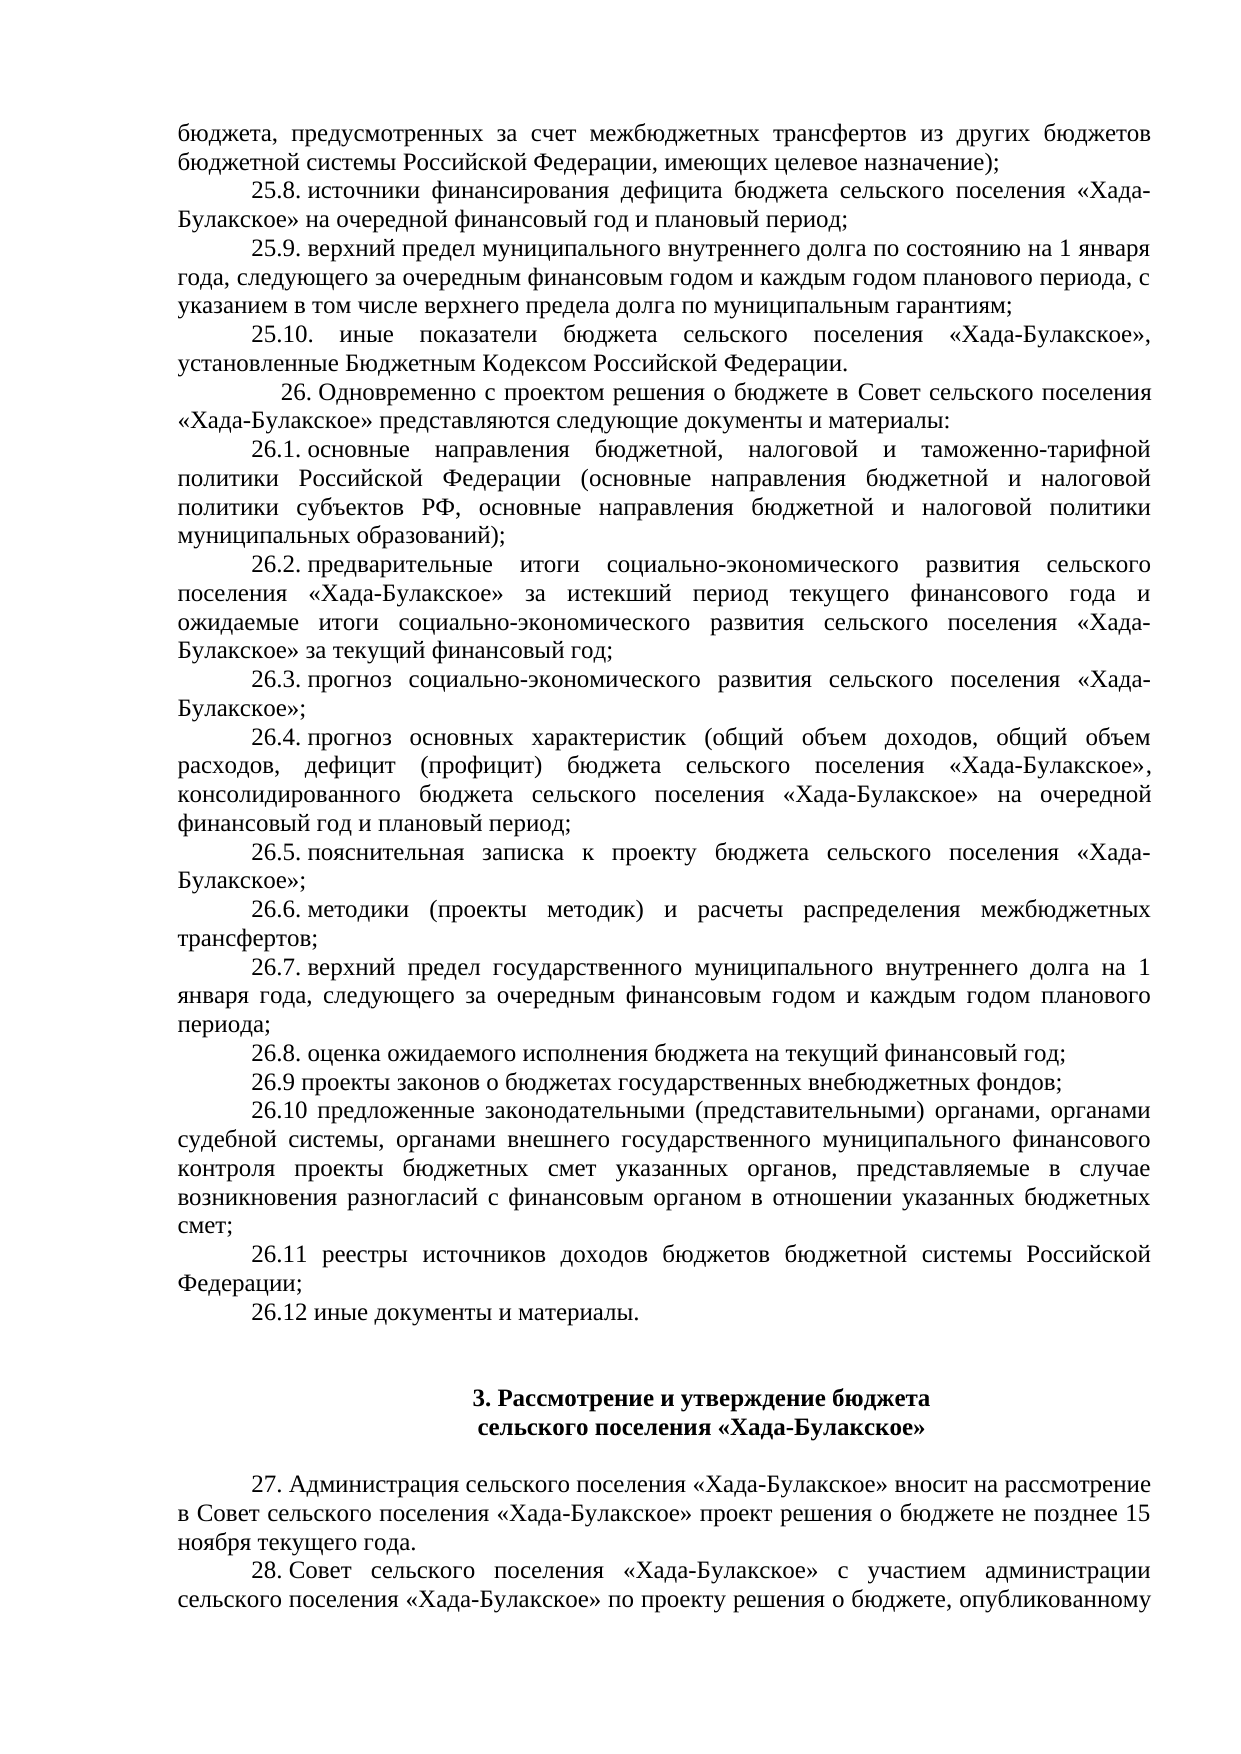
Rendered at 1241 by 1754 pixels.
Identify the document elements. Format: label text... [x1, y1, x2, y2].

text 26.4. прогноз основных характеристик (общий объем доходов, общий объем расходов, дефицит (профицит) бюджета сельского поселения «Хада-Булакское», консолидированного бюджета сельского поселения «Хада-Булакское» на очередной финансовый год и плановый период; [177, 722, 1152, 837]
text 26.12 иные документы и материалы. [177, 1297, 1152, 1326]
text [177, 118, 1152, 176]
text 26.2. предварительные итоги социально-экономического развития сельского поселения «Хада-Булакское» за истекший период текущего финансового года и ожидаемые итоги социально-экономического развития сельского поселения «Хада-Булакское» за текущий финансовый год; [177, 549, 1152, 664]
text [177, 1556, 1152, 1613]
text 26.7. верхний предел государственного муниципального внутреннего долга на 1 января года, следующего за очередным финансовым годом и каждым годом планового периода; [177, 952, 1152, 1038]
text 25.10. иные показатели бюджета сельского поселения «Хада-Булакское», установленные Бюджетным Кодексом Российской Федерации. [177, 319, 1152, 377]
text 25.9. верхний предел муниципального внутреннего долга по состоянию на 1 января года, следующего за очередным финансовым годом и каждым годом планового периода, с указанием в том числе верхнего предела долга по муниципальным гарантиям; [177, 233, 1152, 319]
text 27. Администрация сельского поселения «Хада-Булакское» вносит на рассмотрение в Совет сельского поселения «Хада-Булакское» проект решения о бюджете не позднее 15 ноября текущего года. [177, 1469, 1152, 1556]
text 26.9 проекты законов о бюджетах государственных внебюджетных фондов; [177, 1067, 1152, 1096]
text 25.8. источники финансирования дефицита бюджета сельского поселения «Хада-Булакское» на очередной финансовый год и плановый период; [177, 176, 1152, 233]
text 26.1. основные направления бюджетной, налоговой и таможенно-тарифной политики Российской Федерации (основные направления бюджетной и налоговой политики субъектов РФ, основные направления бюджетной и налоговой политики муниципальных образований); [177, 434, 1152, 549]
text 26.3. прогноз социально-экономического развития сельского поселения «Хада-Булакское»; [177, 664, 1152, 722]
text 3. Рассмотрение и утверждение бюджета [177, 1383, 1152, 1412]
text 26.6. методики (проекты методик) и расчеты распределения межбюджетных трансфертов; [177, 894, 1152, 952]
text 26.5. пояснительная записка к проекту бюджета сельского поселения «Хада-Булакское»; [177, 837, 1152, 894]
text 26.10 предложенные законодательными (представительными) органами, органами судебной системы, органами внешнего государственного муниципального финансового контроля проекты бюджетных смет указанных органов, представляемые в случае возникновения разногласий с финансовым органом в отношении указанных бюджетных смет; [177, 1096, 1152, 1239]
text 26.8. оценка ожидаемого исполнения бюджета на текущий финансовый год; [177, 1038, 1152, 1067]
text 26. Одновременно с проектом решения о бюджете в Совет сельского поселения «Хада-Булакское» представляются следующие документы и материалы: [177, 377, 1152, 434]
text сельского поселения «Хада-Булакское» [177, 1412, 1152, 1441]
text 26.11 реестры источников доходов бюджетов бюджетной системы Российской Федерации; [177, 1239, 1152, 1297]
